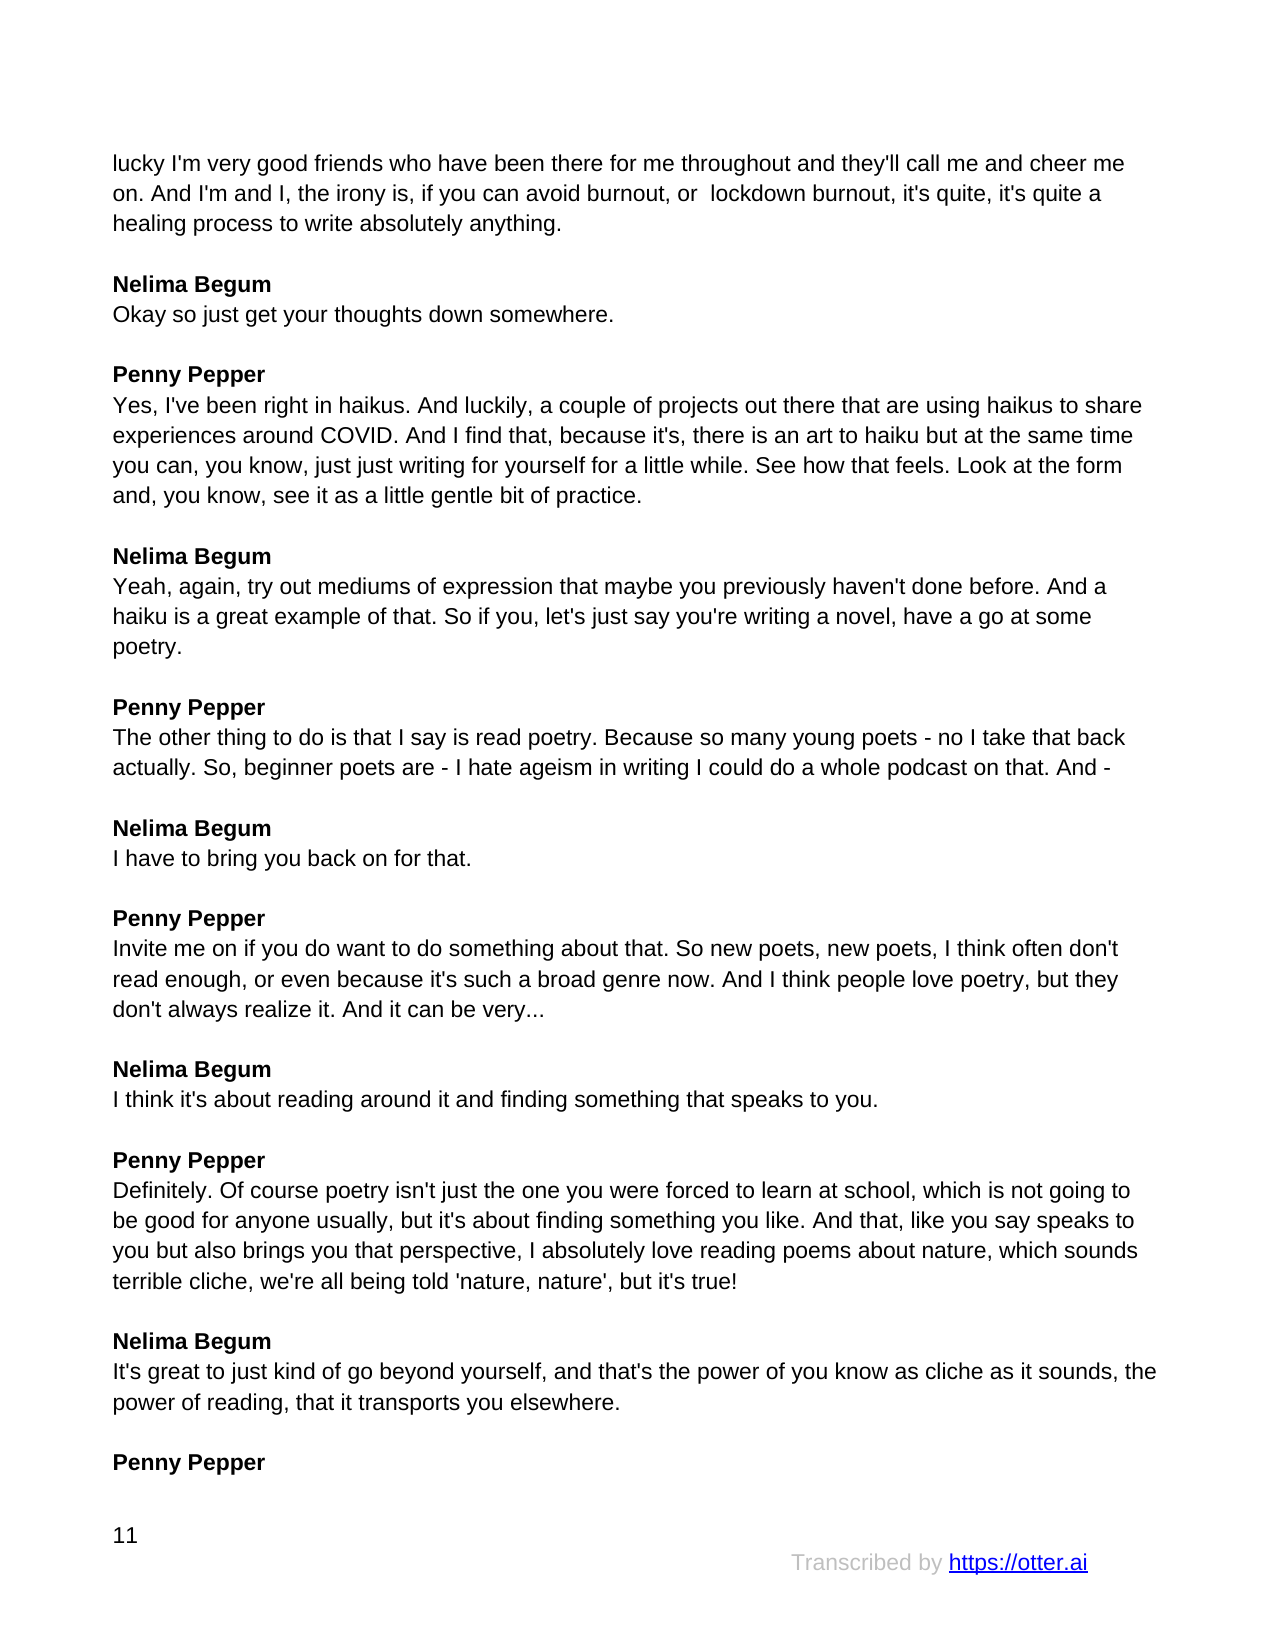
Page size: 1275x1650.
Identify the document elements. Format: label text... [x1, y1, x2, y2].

text Nelima Begum [112, 543, 1162, 569]
text Yeah, again, try out mediums of expression that maybe you previously haven't done before. And a haiku is a great example of that. So if you, let's just say you're writing a novel, have a go at some poetry. [112, 573, 1162, 660]
text I have to bring you back on for that. [112, 845, 1162, 871]
text Nelima Begum [112, 1056, 1162, 1083]
text Nelima Begum [112, 814, 1162, 841]
text Nelima Begum [112, 271, 1162, 297]
text It's great to just kind of go beyond yourself, and that's the power of you know as cliche as it sounds, the power of reading, that it transports you elsewhere. [112, 1358, 1162, 1415]
text Penny Pepper [112, 1147, 1162, 1173]
text Nelima Begum [112, 1328, 1162, 1354]
text Penny Pepper [112, 361, 1162, 388]
text Okay so just get your thoughts down somewhere. [112, 301, 1162, 327]
text Penny Pepper [112, 905, 1162, 932]
text Invite me on if you do want to do something about that. So new poets, new poets, I think often don't read enough, or even because it's such a broad genre now. And I think people love poetry, but they don't always realize it. And it can be very... [112, 935, 1162, 1022]
text I think it's about reading around it and finding something that speaks to you. [112, 1086, 1162, 1113]
text Definitely. Of course poetry isn't just the one you were forced to learn at school, which is not going to be good for anyone usually, but it's about finding something you like. And that, like you say speaks to you but also brings you that perspective, I absolutely love reading poems about nature, which sounds terrible cliche, we're all being told 'nature, nature', but it's true! [112, 1177, 1162, 1294]
text Yes, I've been right in haikus. And luckily, a couple of projects out there that are using haikus to share experiences around COVID. And I find that, because it's, there is an art to haiku but at the same time you can, you know, just just writing for yourself for a little while. See how that feels. Look at the form and, you know, see it as a little gentle bit of practice. [112, 392, 1162, 509]
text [112, 150, 1162, 237]
text Penny Pepper [112, 694, 1162, 720]
text Penny Pepper [112, 1449, 1162, 1475]
text The other thing to do is that I say is read poetry. Because so many young poets - no I take that back actually. So, beginner poets are - I hate ageism in writing I could do a whole podcast on that. And - [112, 724, 1162, 781]
